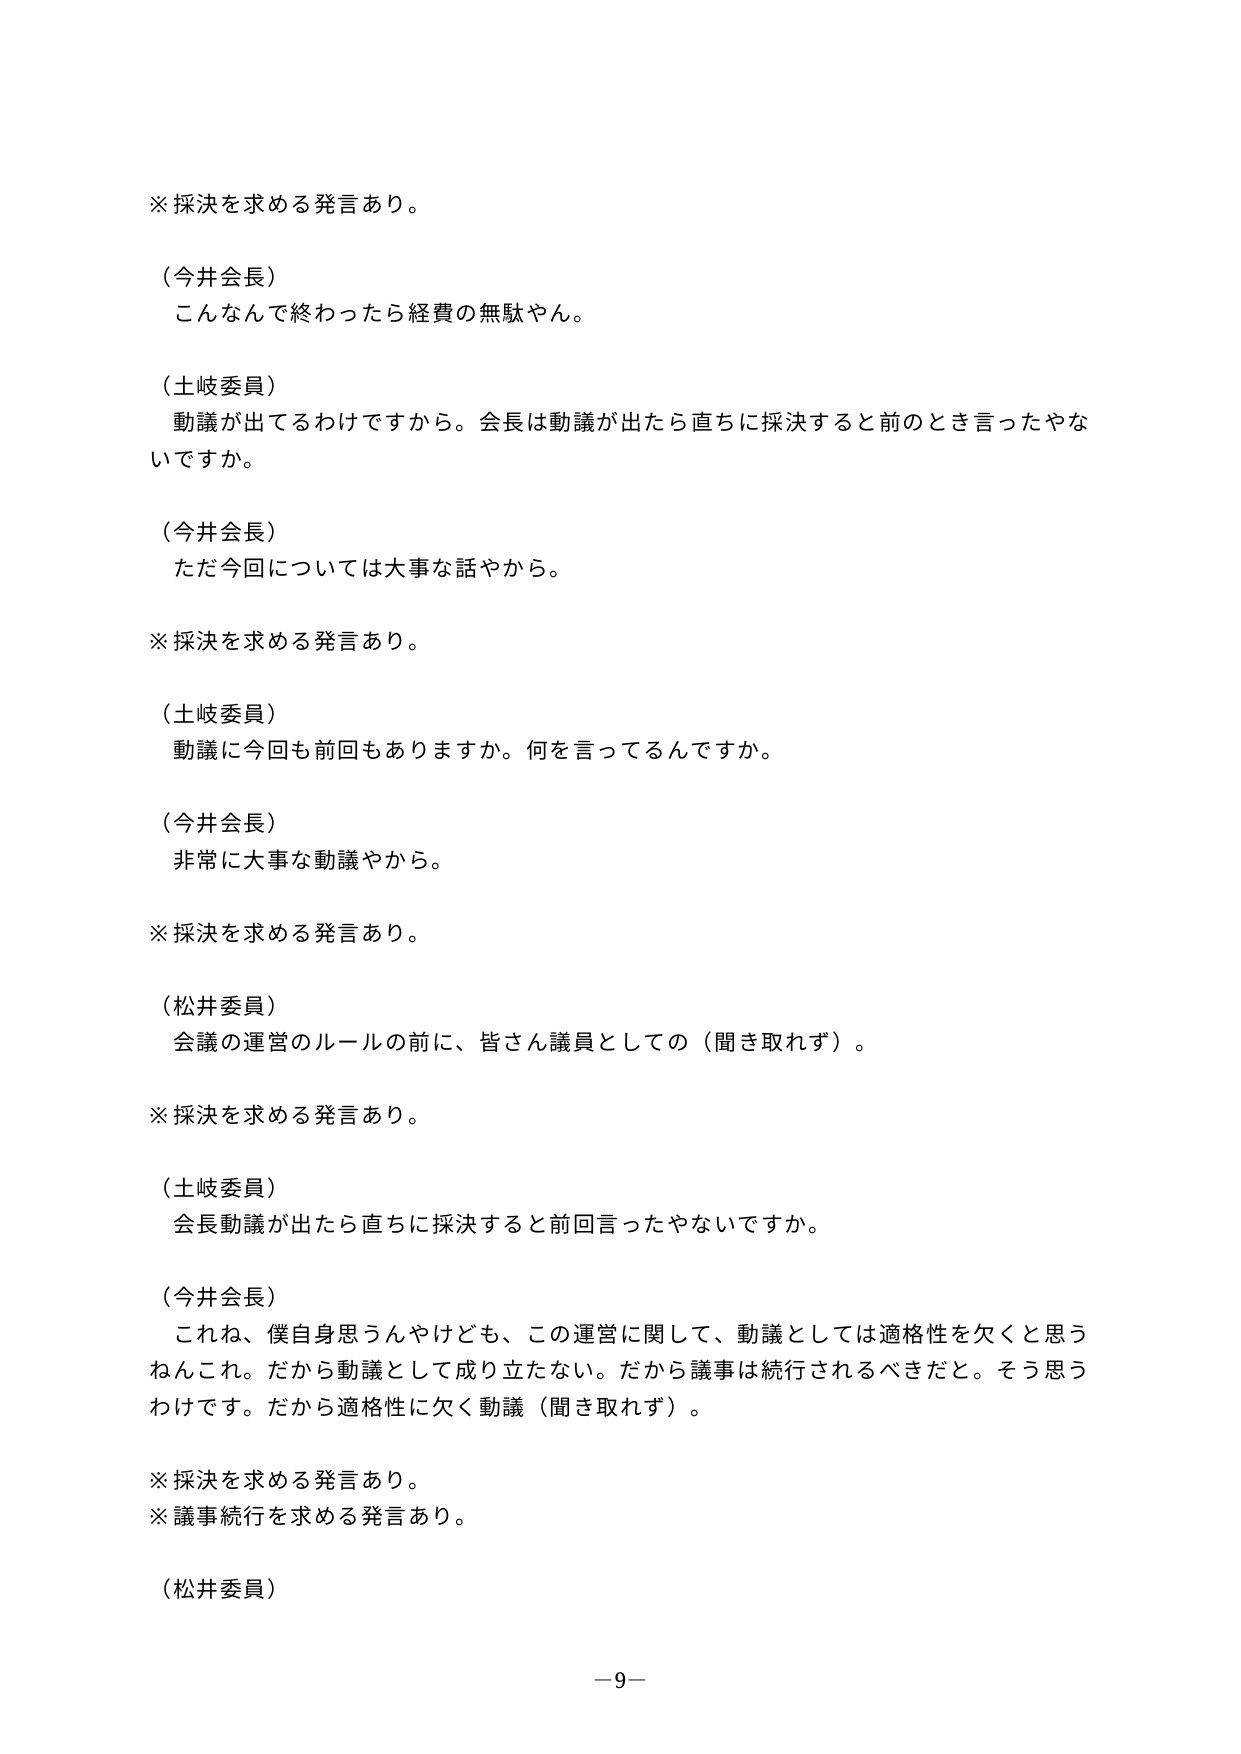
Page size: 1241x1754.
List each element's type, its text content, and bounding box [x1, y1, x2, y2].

text ※議事続行を求める発言あり。 [149, 1497, 1091, 1533]
text ただ今回については大事な話やから。 [149, 549, 1091, 585]
text 非常に大事な動議やから。 [149, 841, 1091, 877]
text 動議に今回も前回もありますか。何を言ってるんですか。 [149, 731, 1091, 768]
text （土岐委員） [149, 1169, 1091, 1205]
text （松井委員） [149, 986, 1091, 1023]
text 動議が出てるわけですから。会長は動議が出たら直ちに採決すると前のとき言ったやないですか。 [149, 403, 1091, 476]
text （松井委員） [149, 1570, 1091, 1606]
text 会議の運営のルールの前に、皆さん議員としての（聞き取れず）。 [149, 1023, 1091, 1059]
text （土岐委員） [149, 695, 1091, 731]
text （今井会長） [149, 804, 1091, 841]
text ※採決を求める発言あり。 [149, 1096, 1091, 1132]
text ※採決を求める発言あり。 [149, 913, 1091, 950]
text ※採決を求める発言あり。 [149, 184, 1091, 221]
text ※採決を求める発言あり。 [149, 622, 1091, 658]
text （今井会長） [149, 257, 1091, 294]
text （今井会長） [149, 1278, 1091, 1314]
text こんなんで終わったら経費の無駄やん。 [149, 294, 1091, 330]
text （土岐委員） [149, 367, 1091, 403]
text （今井会長） [149, 512, 1091, 549]
text 会長動議が出たら直ちに採決すると前回言ったやないですか。 [149, 1205, 1091, 1242]
text これね、僕自身思うんやけども、この運営に関して、動議としては適格性を欠くと思うねんこれ。だから動議として成り立たない。だから議事は続行されるべきだと。そう思うわけです。だから適格性に欠く動議（聞き取れず）。 [149, 1314, 1091, 1424]
text ※採決を求める発言あり。 [149, 1460, 1091, 1497]
